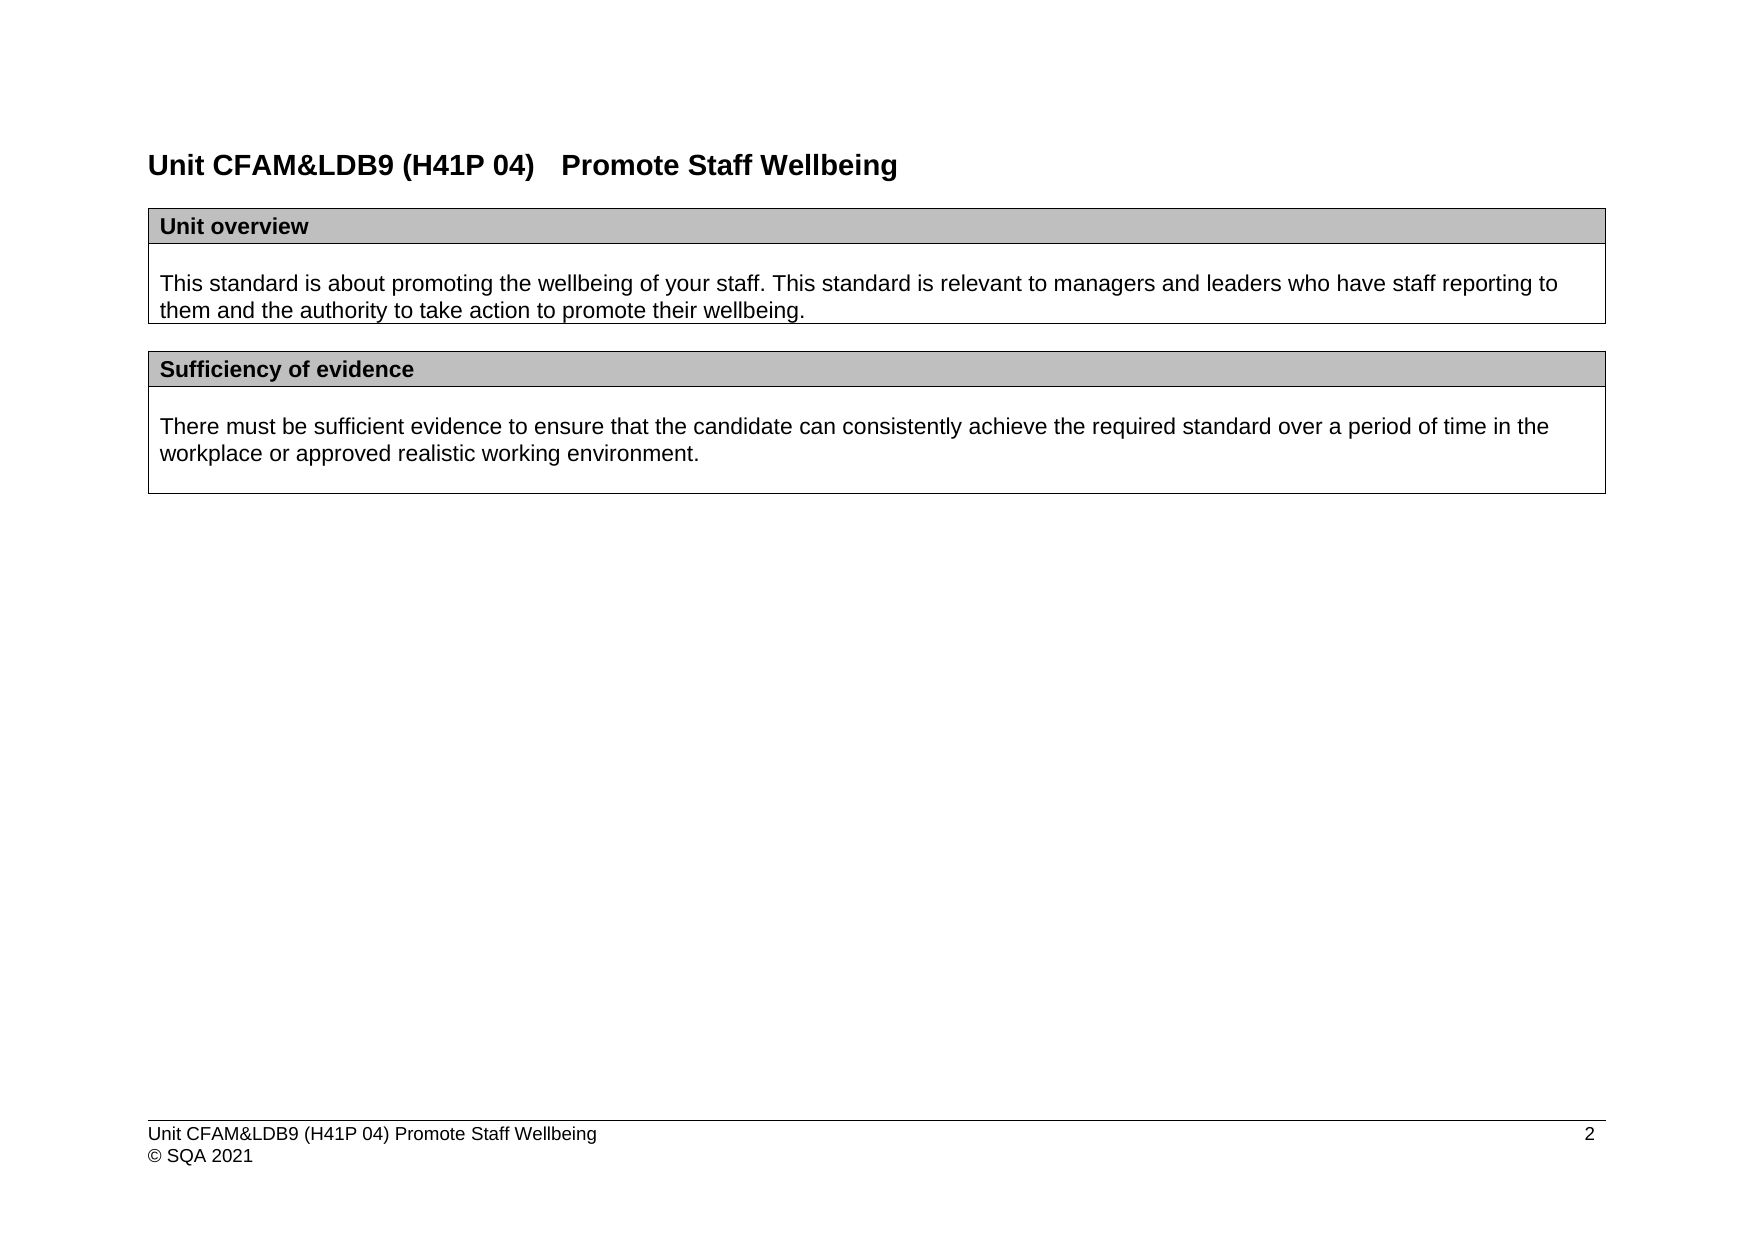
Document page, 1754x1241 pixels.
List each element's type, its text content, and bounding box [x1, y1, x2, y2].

table_cell This standard is about promoting the wellbeing of your staff. This standard is relevant to managers and leaders who have staff reporting to them and the authority to take action to promote their wellbeing. [149, 244, 1605, 323]
title Unit CFAM&LDB9 (H41P 04) Promote Staff Wellbeing [148, 148, 1606, 181]
table_header Unit overview [149, 209, 1605, 243]
table_header Sufficiency of evidence [149, 352, 1605, 386]
table_cell There must be sufficient evidence to ensure that the candidate can consistently achieve the required standard over a period of time in the workplace or approved realistic working environment. [149, 387, 1605, 492]
